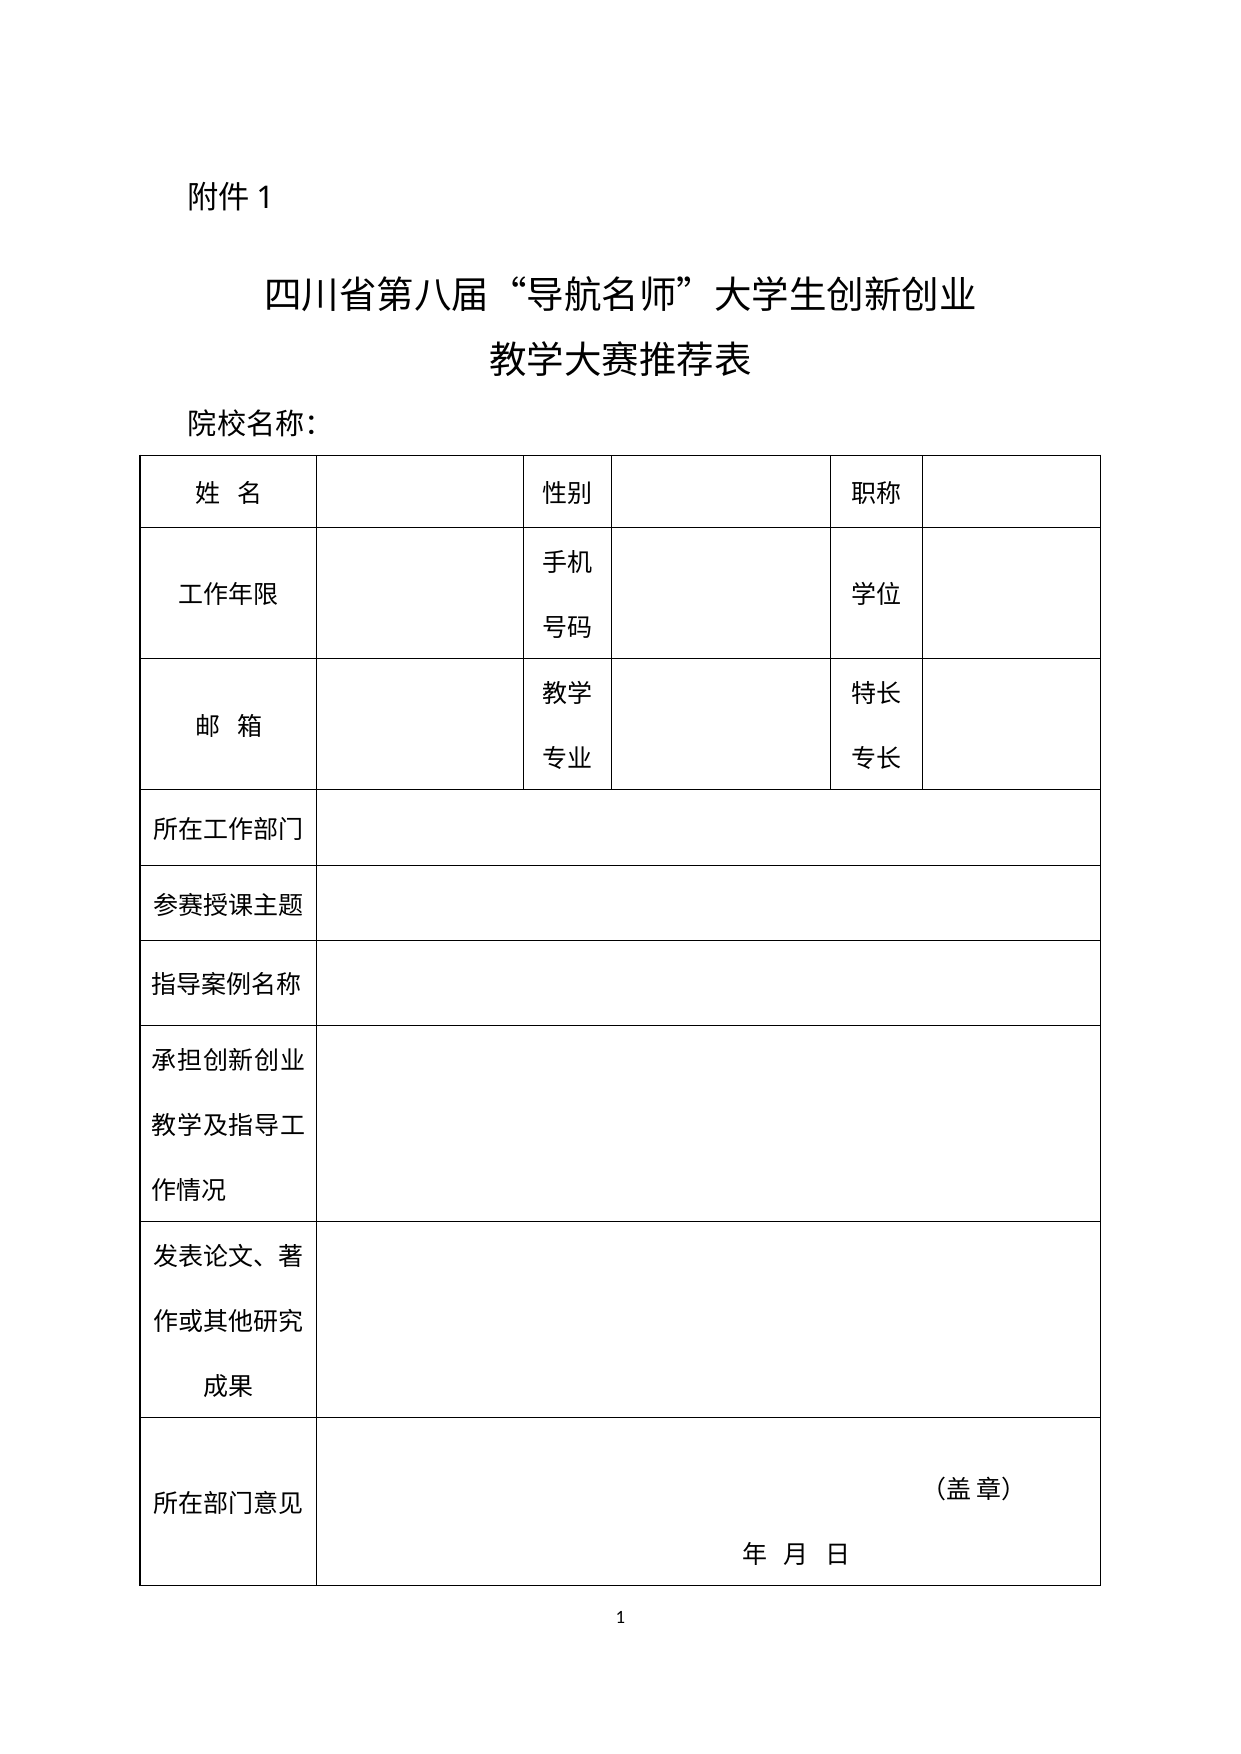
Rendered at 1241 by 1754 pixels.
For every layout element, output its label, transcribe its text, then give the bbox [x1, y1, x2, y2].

table_cell 工作年限 [141, 528, 316, 658]
table_cell 学位 [831, 528, 922, 658]
table_header 性别 [524, 456, 611, 527]
table_cell [317, 528, 523, 658]
text 教学大赛推荐表 [187, 324, 1053, 389]
table_cell 指导案例名称 [141, 941, 316, 1025]
table_cell 承担创新创业教学及指导工作情况 [141, 1026, 316, 1221]
table_cell 邮 箱 [141, 659, 316, 789]
table_cell 发表论文、著作或其他研究成果 [141, 1222, 316, 1417]
table_cell 所在部门意见 [141, 1418, 316, 1585]
table_header [317, 456, 523, 527]
table_cell [612, 659, 830, 789]
table_cell [317, 790, 1100, 865]
text 院校名称： [143, 389, 1053, 454]
table_cell [612, 528, 830, 658]
table_cell [317, 659, 523, 789]
table_cell （盖 章） 年 月 日 [317, 1418, 1100, 1585]
table_cell 所在工作部门 [141, 790, 316, 865]
table_cell [317, 1026, 1100, 1221]
table_header 姓 名 [141, 456, 316, 527]
table_cell 参赛授课主题 [141, 866, 316, 940]
table_cell 特长专长 [831, 659, 922, 789]
table_cell 手机号码 [524, 528, 611, 658]
table_cell 教学专业 [524, 659, 611, 789]
table_header 职称 [831, 456, 922, 527]
table_cell [923, 528, 1100, 658]
table_header [612, 456, 830, 527]
table_cell [317, 1222, 1100, 1417]
text 四川省第八届“导航名师”大学生创新创业 [187, 259, 1053, 324]
table_cell [923, 659, 1100, 789]
table_header [923, 456, 1100, 527]
text 附件1 [187, 162, 1053, 227]
table_cell [317, 941, 1100, 1025]
table_cell [317, 866, 1100, 940]
